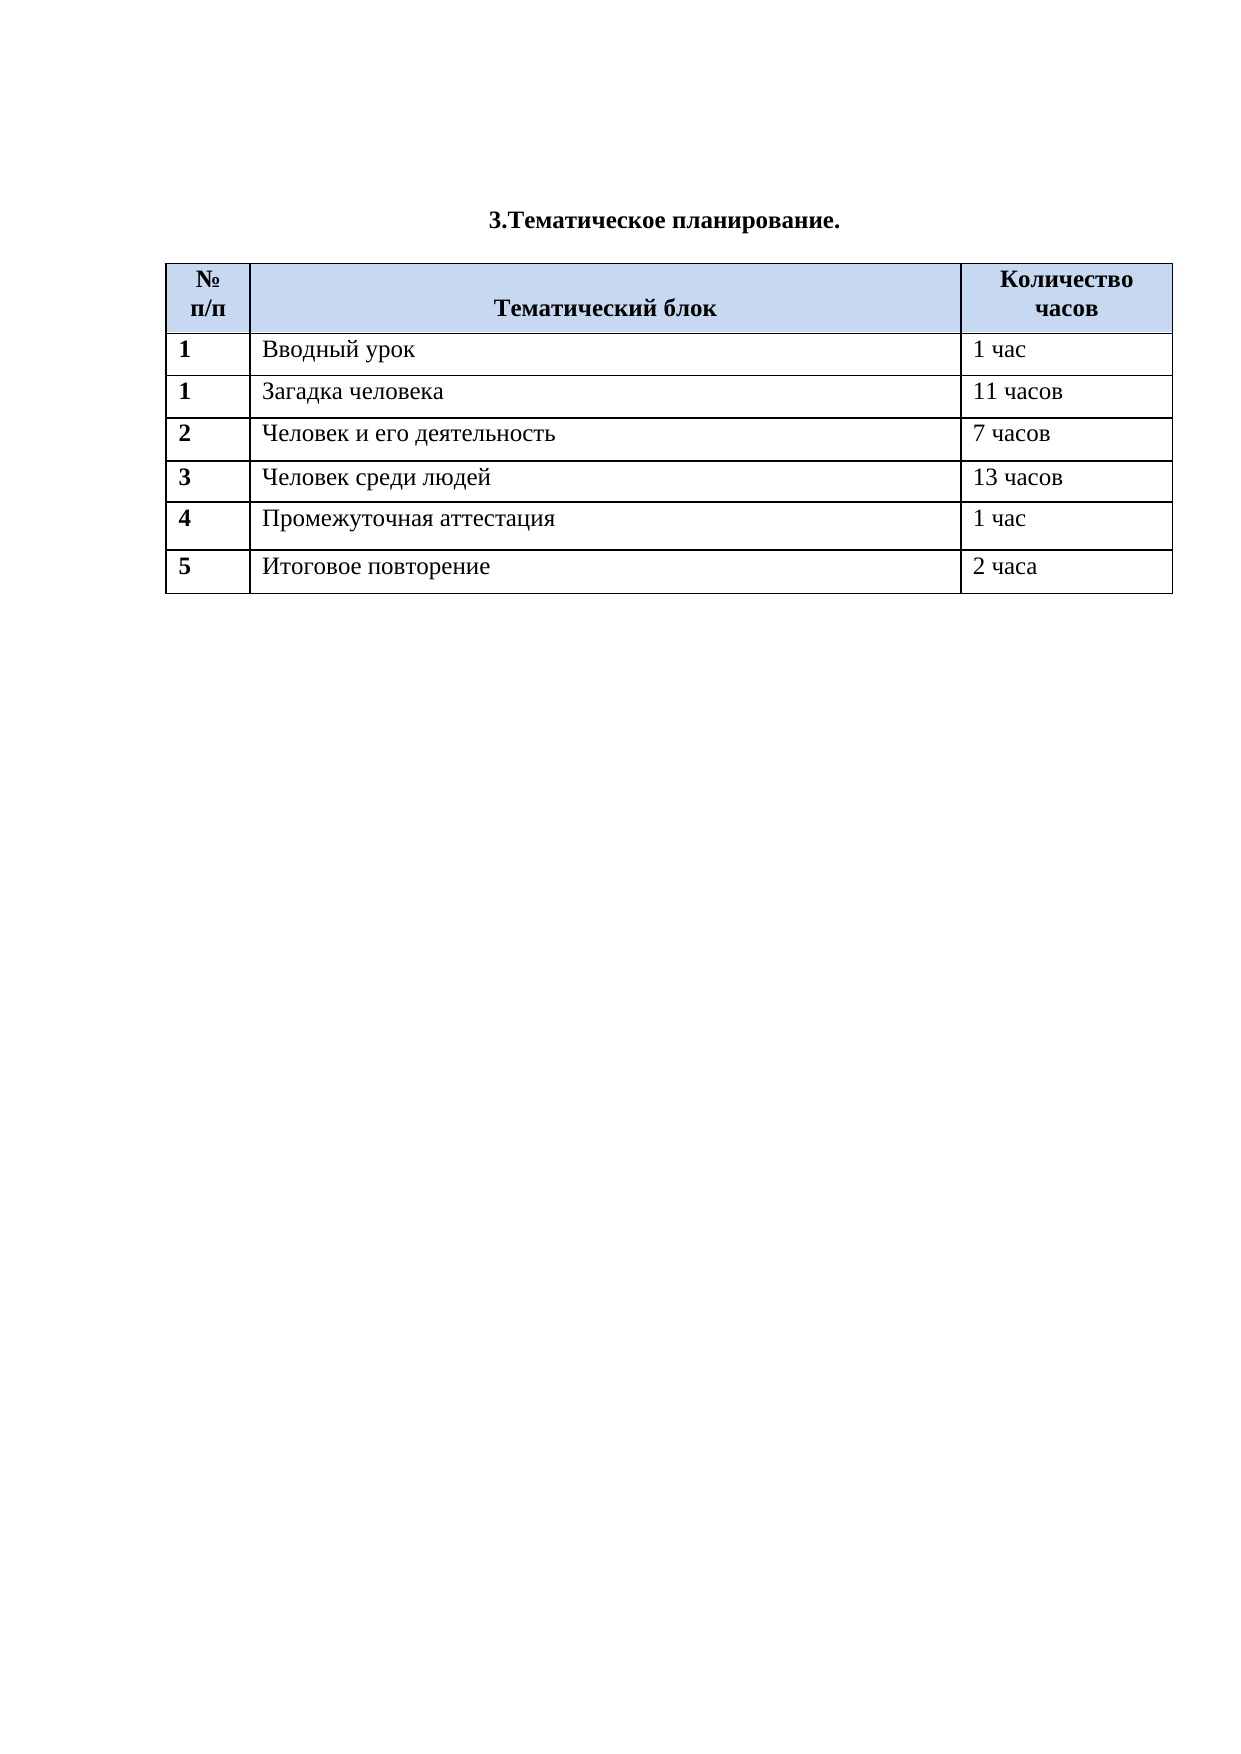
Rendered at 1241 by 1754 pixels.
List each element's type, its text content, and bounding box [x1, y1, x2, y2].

table_cell 11 часов [962, 376, 1172, 417]
table_cell Загадка человека [251, 376, 960, 417]
table_cell Итоговое повторение [251, 551, 960, 592]
table_header Тематический блок [251, 264, 960, 332]
table_cell 5 [167, 551, 249, 592]
table_cell 2 часа [962, 551, 1172, 592]
table_cell Человек среди людей [251, 462, 960, 501]
table_cell 3 [167, 462, 249, 501]
table_cell 1 час [962, 503, 1172, 549]
table_cell 2 [167, 419, 249, 460]
table_header Количество часов [962, 264, 1172, 332]
table_header № п/п [167, 264, 249, 332]
table_cell 1 [167, 334, 249, 374]
table_cell Человек и его деятельность [251, 419, 960, 460]
text 3.Тематическое планирование. [177, 205, 1152, 233]
table_cell 1 [167, 376, 249, 417]
table_cell 1 час [962, 334, 1172, 374]
table_cell 7 часов [962, 419, 1172, 460]
table_cell Вводный урок [251, 334, 960, 374]
table_cell 13 часов [962, 462, 1172, 501]
table_cell 4 [167, 503, 249, 549]
table_cell Промежуточная аттестация [251, 503, 960, 549]
